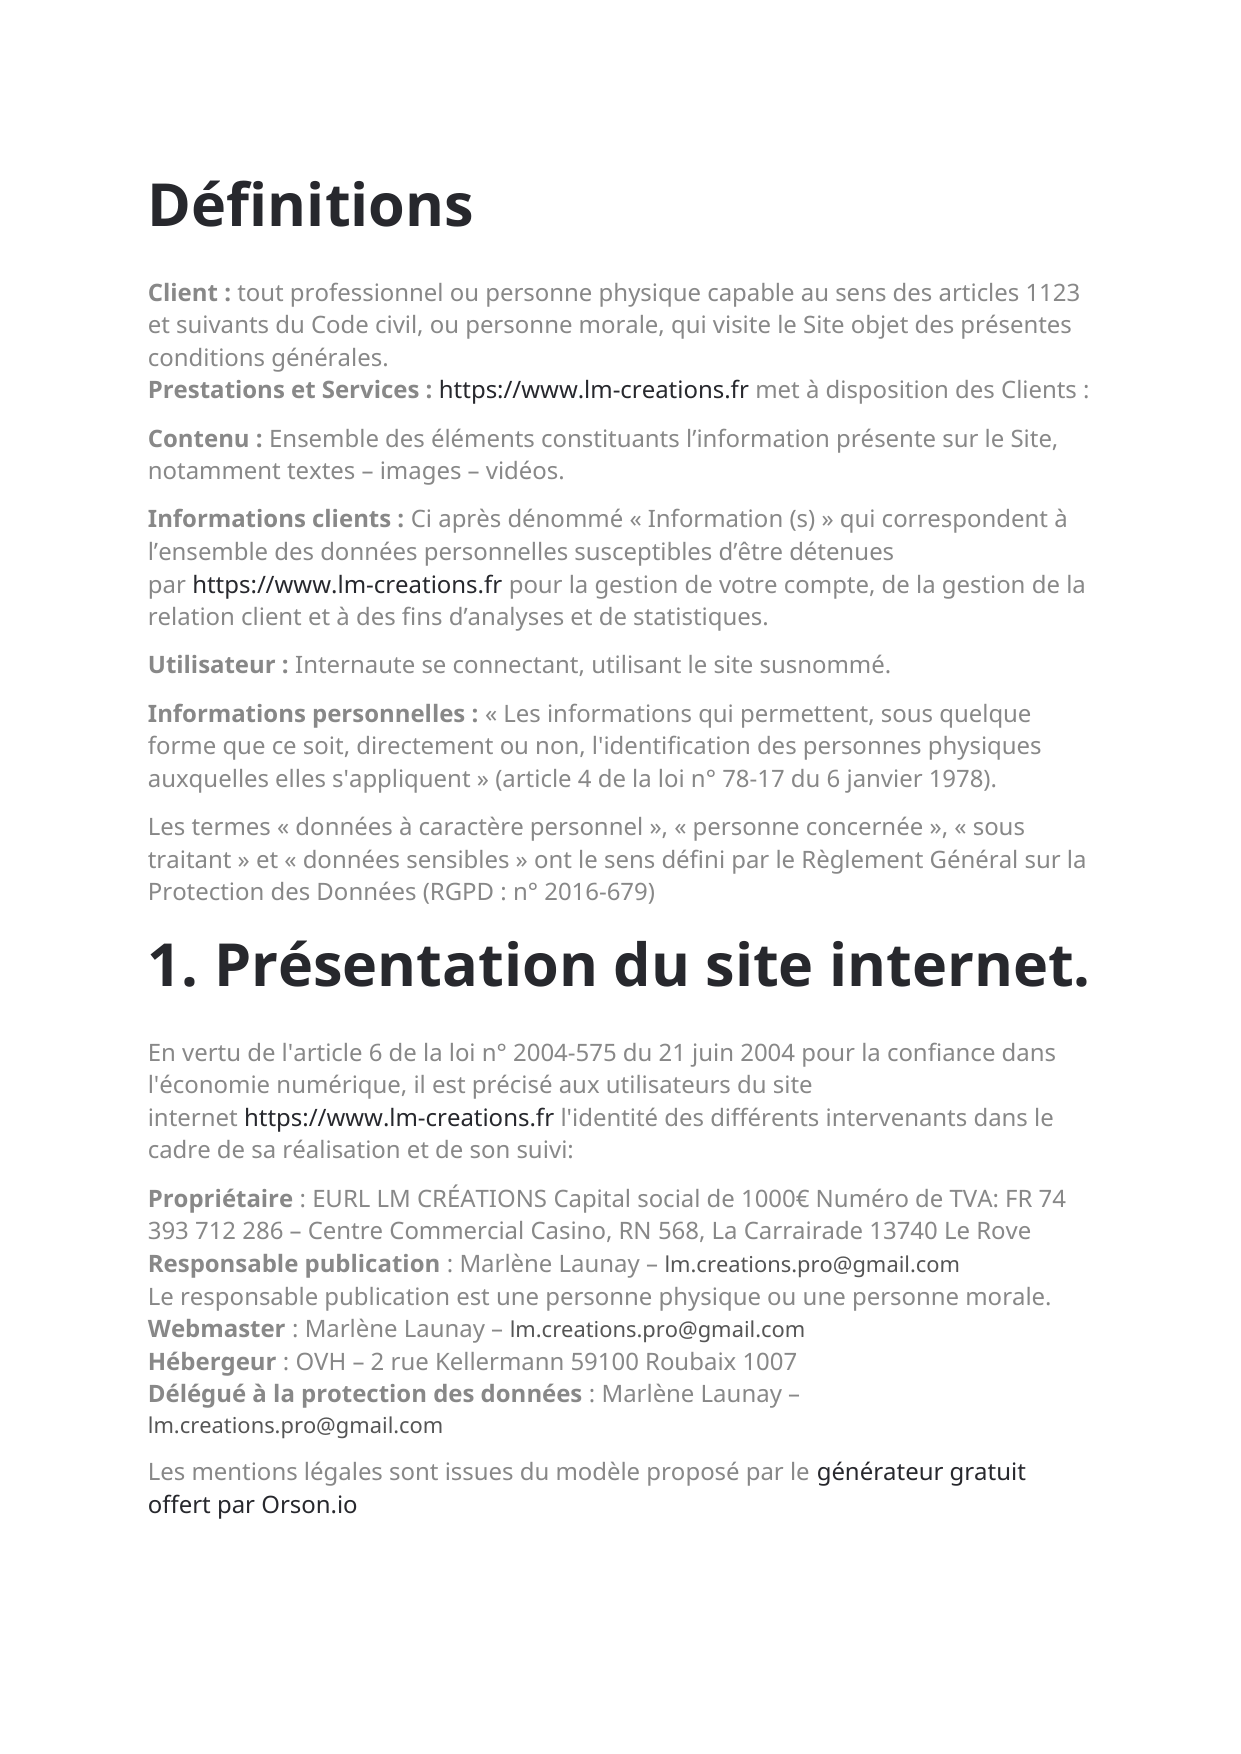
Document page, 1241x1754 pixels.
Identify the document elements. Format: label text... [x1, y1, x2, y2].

text En vertu de l'article 6 de la loi n° 2004-575 du 21 juin 2004 pour la confiance dans l'économie numérique, il est précisé aux utilisateurs du site internet https://www.lm-creations.fr l'identité des différents intervenants dans le cadre de sa réalisation et de son suivi: [148, 1035, 1093, 1166]
text Les mentions légales sont issues du modèle proposé par le générateur gratuit offert par Orson.io [148, 1455, 1093, 1520]
text Informations personnelles : « Les informations qui permettent, sous quelque forme que ce soit, directement ou non, l'identification des personnes physiques auxquelles elles s'appliquent » (article 4 de la loi n° 78-17 du 6 janvier 1978). [148, 696, 1093, 794]
text Client : tout professionnel ou personne physique capable au sens des articles 1123 et suivants du Code civil, ou personne morale, qui visite le Site objet des présentes conditions générales. Prestations et Services : https://www.lm-creations.fr met à disposition des Clients : [148, 275, 1093, 406]
text Utilisateur : Internaute se connectant, utilisant le site susnommé. [148, 648, 1093, 681]
text Contenu : Ensemble des éléments constituants l’information présente sur le Site, notamment textes – images – vidéos. [148, 421, 1093, 487]
text Propriétaire : EURL LM CRÉATIONS Capital social de 1000€ Numéro de TVA: FR 74 393 712 286 – Centre Commercial Casino, RN 568, La Carrairade 13740 Le Rove Responsable publication : Marlène Launay – lm.creations.pro@gmail.com Le responsable publication est une personne physique ou une personne morale. Webmaster : Marlène Launay – lm.creations.pro@gmail.com Hébergeur : OVH – 2 rue Kellermann 59100 Roubaix 1007 Délégué à la protection des données : Marlène Launay – lm.creations.pro@gmail.com [148, 1181, 1093, 1439]
text Définitions [148, 163, 1093, 244]
text Les termes « données à caractère personnel », « personne concernée », « sous traitant » et « données sensibles » ont le sens défini par le Règlement Général sur la Protection des Données (RGPD : n° 2016-679) [148, 810, 1093, 908]
text Informations clients : Ci après dénommé « Information (s) » qui correspondent à l’ensemble des données personnelles susceptibles d’être détenues par https://www.lm-creations.fr pour la gestion de votre compte, de la gestion de la relation client et à des fins d’analyses et de statistiques. [148, 502, 1093, 633]
text 1. Présentation du site internet. [148, 923, 1093, 1004]
